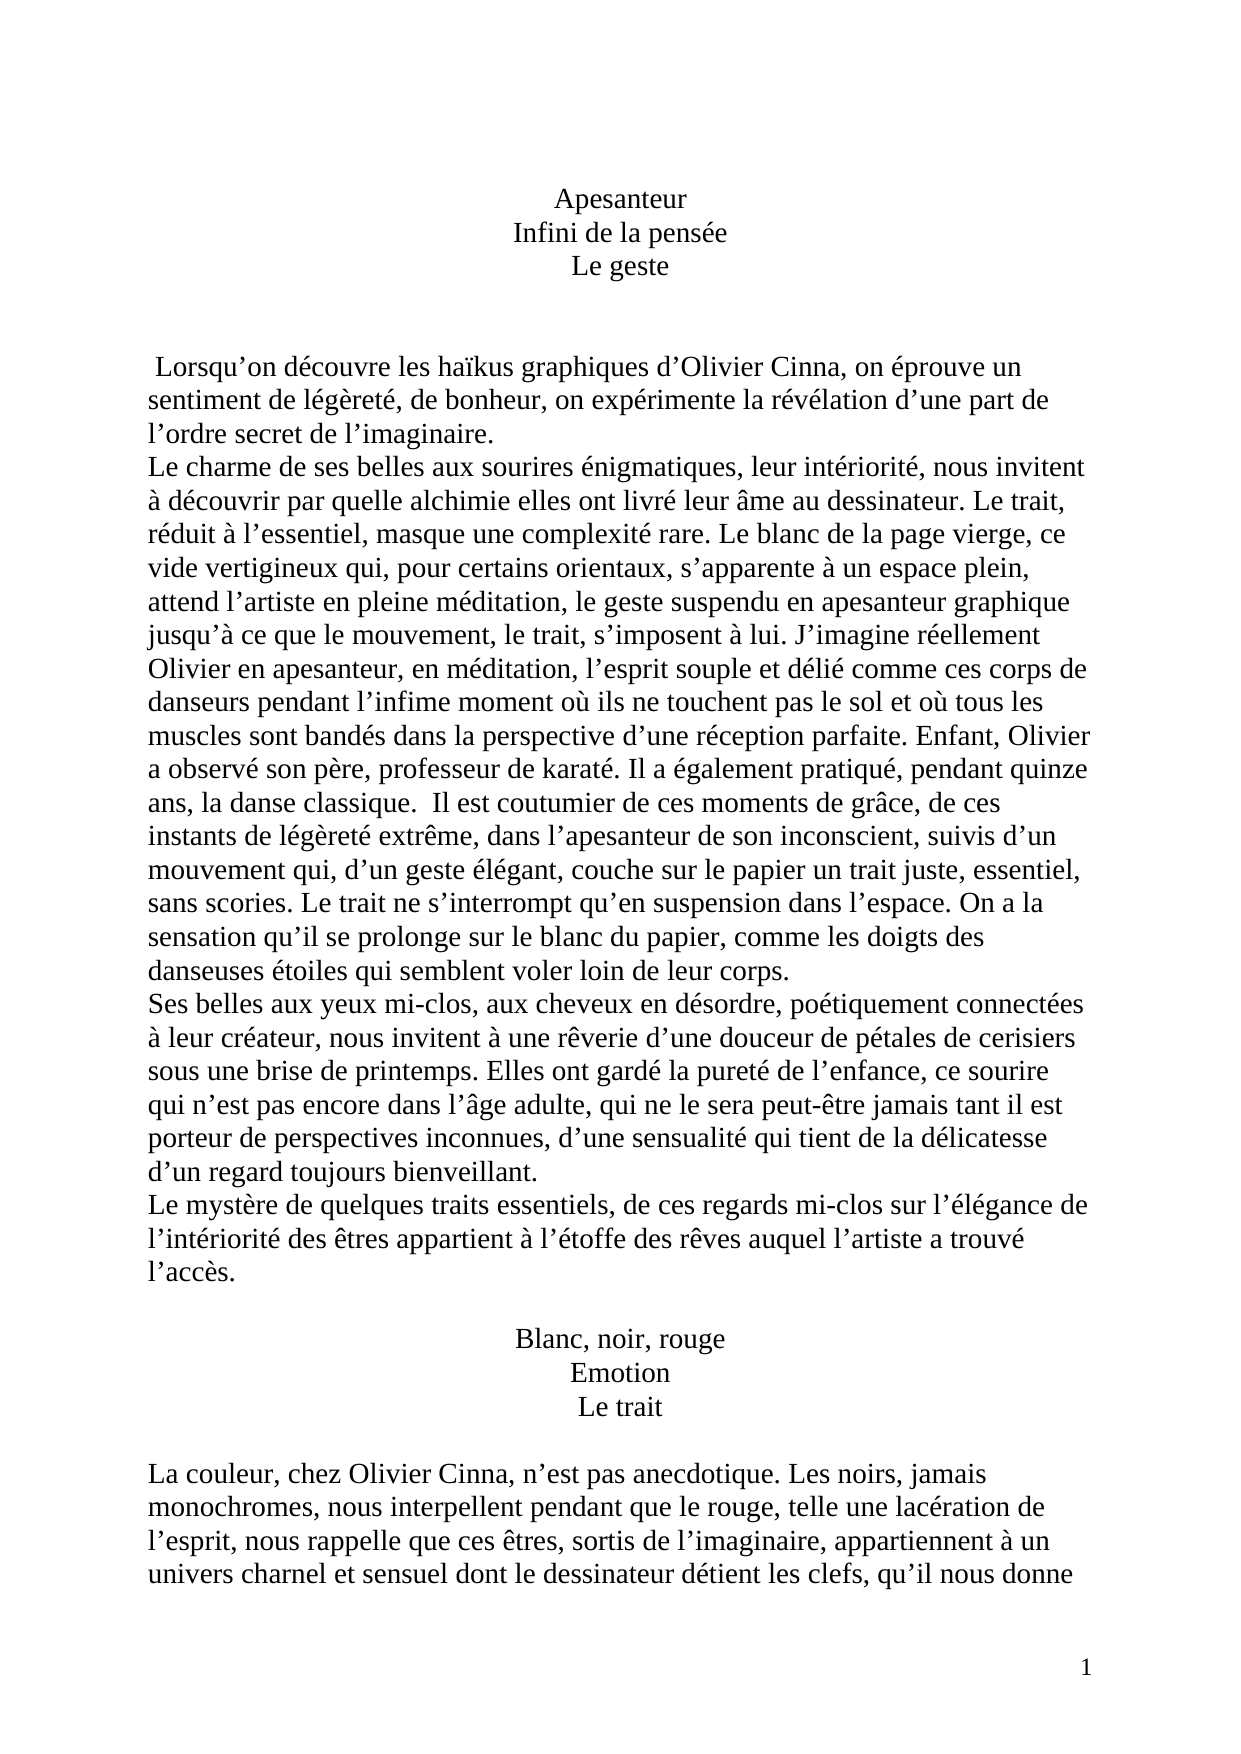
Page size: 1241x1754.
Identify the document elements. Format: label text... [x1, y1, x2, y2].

text Le charme de ses belles aux sourires énigmatiques, leur intériorité, nous invitent à découvrir par quelle alchimie elles ont livré leur âme au dessinateur. Le trait, réduit à l’essentiel, masque une complexité rare. Le blanc de la page vierge, ce vide vertigineux qui, pour certains orientaux, s’apparente à un espace plein, attend l’artiste en pleine méditation, le geste suspendu en apesanteur graphique jusqu’à ce que le mouvement, le trait, s’imposent à lui. J’imagine réellement Olivier en apesanteur, en méditation, l’esprit souple et délié comme ces corps de danseurs pendant l’infime moment où ils ne touchent pas le sol et où tous les muscles sont bandés dans la perspective d’une réception parfaite. Enfant, Olivier a observé son père, professeur de karaté. Il a également pratiqué, pendant quinze ans, la danse classique. Il est coutumier de ces moments de grâce, de ces instants de légèreté extrême, dans l’apesanteur de son inconscient, suivis d’un mouvement qui, d’un geste élégant, couche sur le papier un trait juste, essentiel, sans scories. Le trait ne s’interrompt qu’en suspension dans l’espace. On a la sensation qu’il se prolonge sur le blanc du papier, comme les doigts des danseuses étoiles qui semblent voler loin de leur corps. [148, 449, 1093, 986]
text Emotion [148, 1355, 1093, 1389]
text Blanc, noir, rouge [148, 1322, 1093, 1355]
text Le geste [148, 248, 1093, 282]
text Le trait [148, 1389, 1093, 1422]
text Infini de la pensée [148, 215, 1093, 248]
text Ses belles aux yeux mi-clos, aux cheveux en désordre, poétiquement connectées à leur créateur, nous invitent à une rêverie d’une douceur de pétales de cerisiers sous une brise de printemps. Elles ont gardé la pureté de l’enfance, ce sourire qui n’est pas encore dans l’âge adulte, qui ne le sera peut-être jamais tant il est porteur de perspectives inconnues, d’une sensualité qui tient de la délicatesse d’un regard toujours bienveillant. [148, 986, 1093, 1187]
text Lorsqu’on découvre les haïkus graphiques d’Olivier Cinna, on éprouve un sentiment de légèreté, de bonheur, on expérimente la révélation d’une part de l’ordre secret de l’imaginaire. [148, 349, 1093, 449]
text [148, 1456, 1093, 1590]
text Apesanteur [148, 181, 1093, 215]
text Le mystère de quelques traits essentiels, de ces regards mi-clos sur l’élégance de l’intériorité des êtres appartient à l’étoffe des rêves auquel l’artiste a trouvé l’accès. [148, 1187, 1093, 1288]
